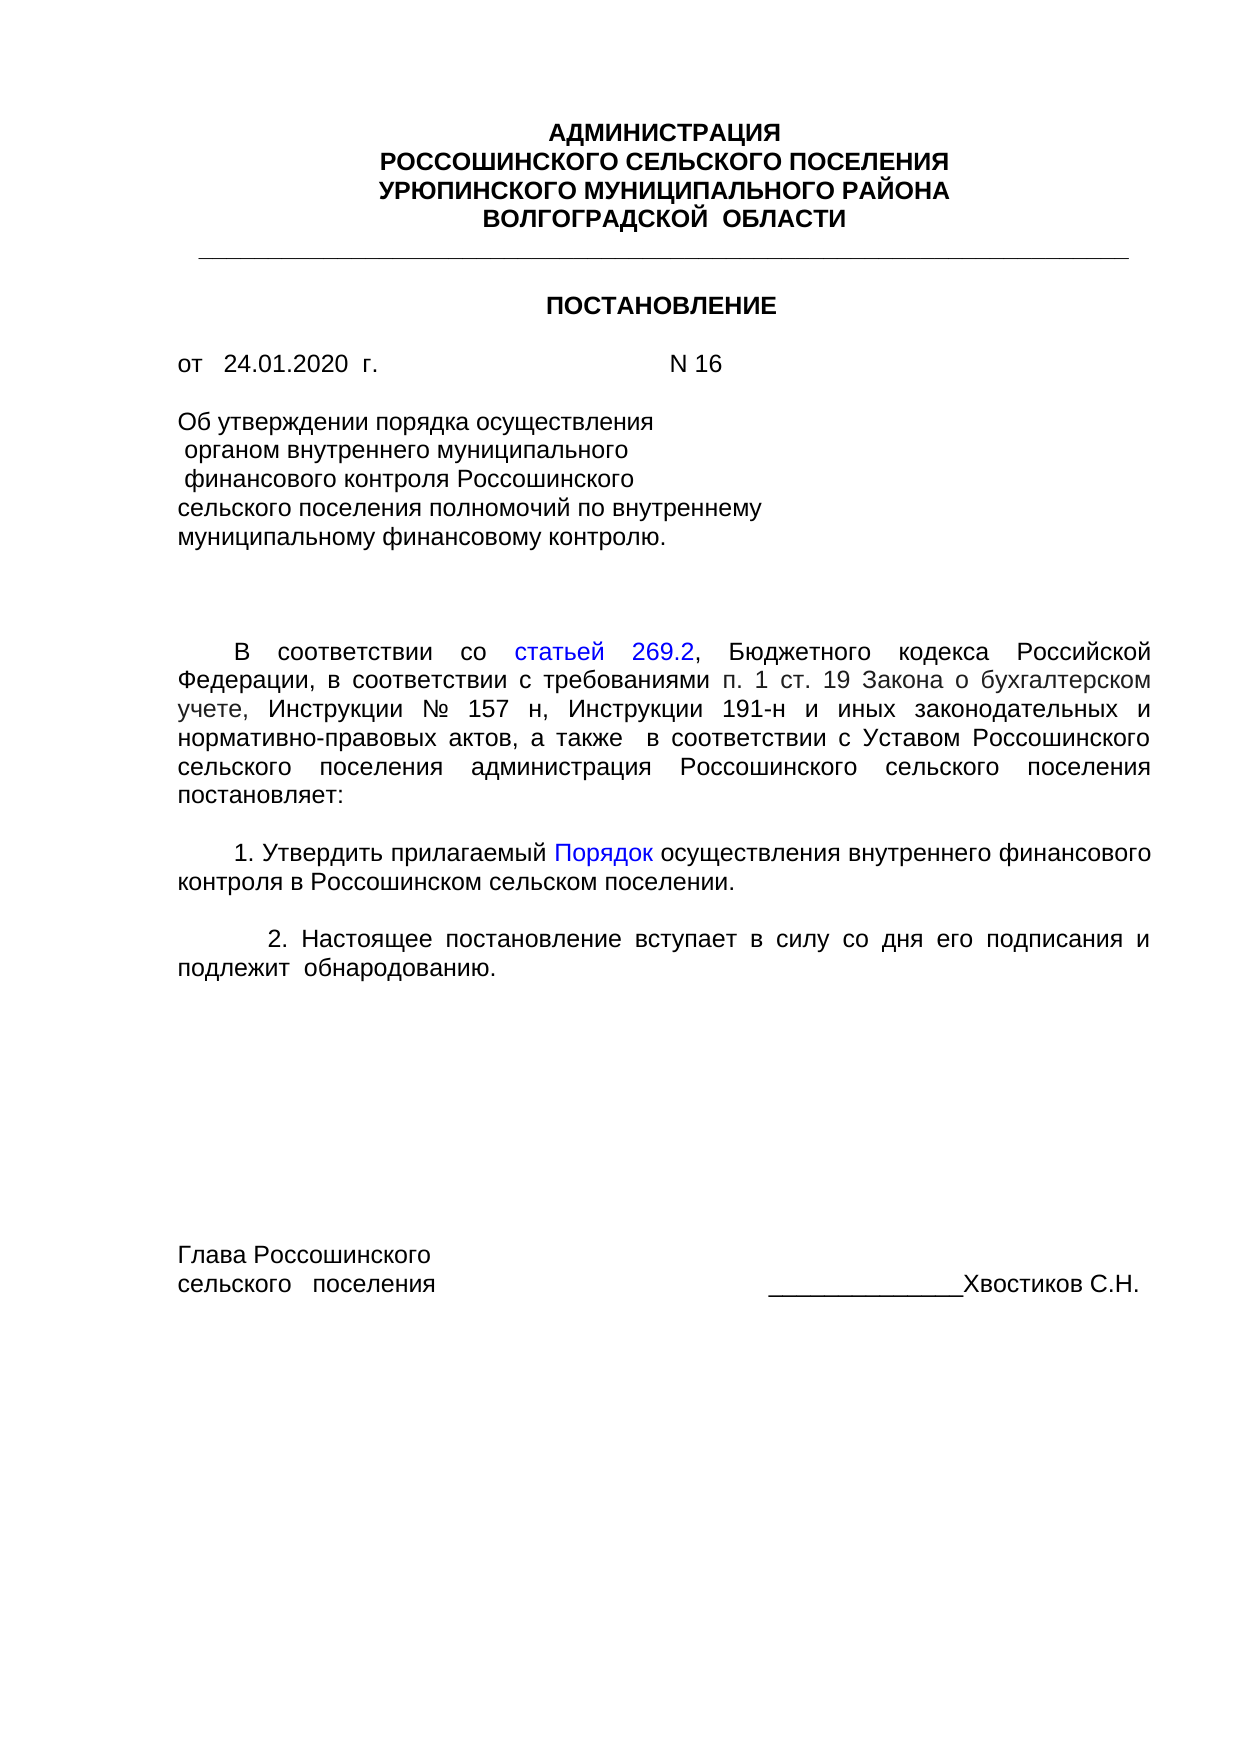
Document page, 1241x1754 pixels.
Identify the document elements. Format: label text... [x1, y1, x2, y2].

text РОССОШИНСКОГО СЕЛЬСКОГО ПОСЕЛЕНИЯ [177, 147, 1152, 176]
text В соответствии со статьей 269.2, Бюджетного кодекса Российской Федерации, в соответствии с требованиями п. 1 ст. 19 Закона о бухгалтерском учете, Инструкции № 157 н, Инструкции 191-н и иных законодательных и нормативно-правовых актов, а также в соответствии с Уставом Россошинского сельского поселения администрация Россошинского сельского поселения постановляет: [177, 636, 1152, 809]
text муниципальному финансовому контролю. [177, 521, 1152, 550]
subtitle ПОСТАНОВЛЕНИЕ [177, 291, 1093, 320]
text ___________________________________________________________________ [177, 233, 1152, 262]
text АДМИНИСТРАЦИЯ [177, 118, 1152, 147]
text органом внутреннего муниципального [177, 435, 1152, 464]
text 1. Утвердить прилагаемый Порядок осуществления внутреннего финансового контроля в Россошинском сельском поселении. [177, 838, 1152, 895]
text Об утверждении порядка осуществления [177, 406, 1152, 435]
text от 24.01.2020 г. N 16 [177, 349, 1152, 378]
text УРЮПИНСКОГО МУНИЦИПАЛЬНОГО РАЙОНА [177, 176, 1152, 204]
text сельского поселения полномочий по внутреннему [177, 493, 1152, 521]
text Глава Россошинского [177, 1240, 1152, 1269]
text 2. Настоящее постановление вступает в силу со дня его подписания и подлежит обнародованию. [177, 924, 1152, 981]
text сельского поселения ______________Хвостиков С.Н. [177, 1269, 1152, 1298]
text ВОЛГОГРАДСКОЙ ОБЛАСТИ [177, 204, 1152, 233]
text финансового контроля Россошинского [177, 464, 1152, 493]
